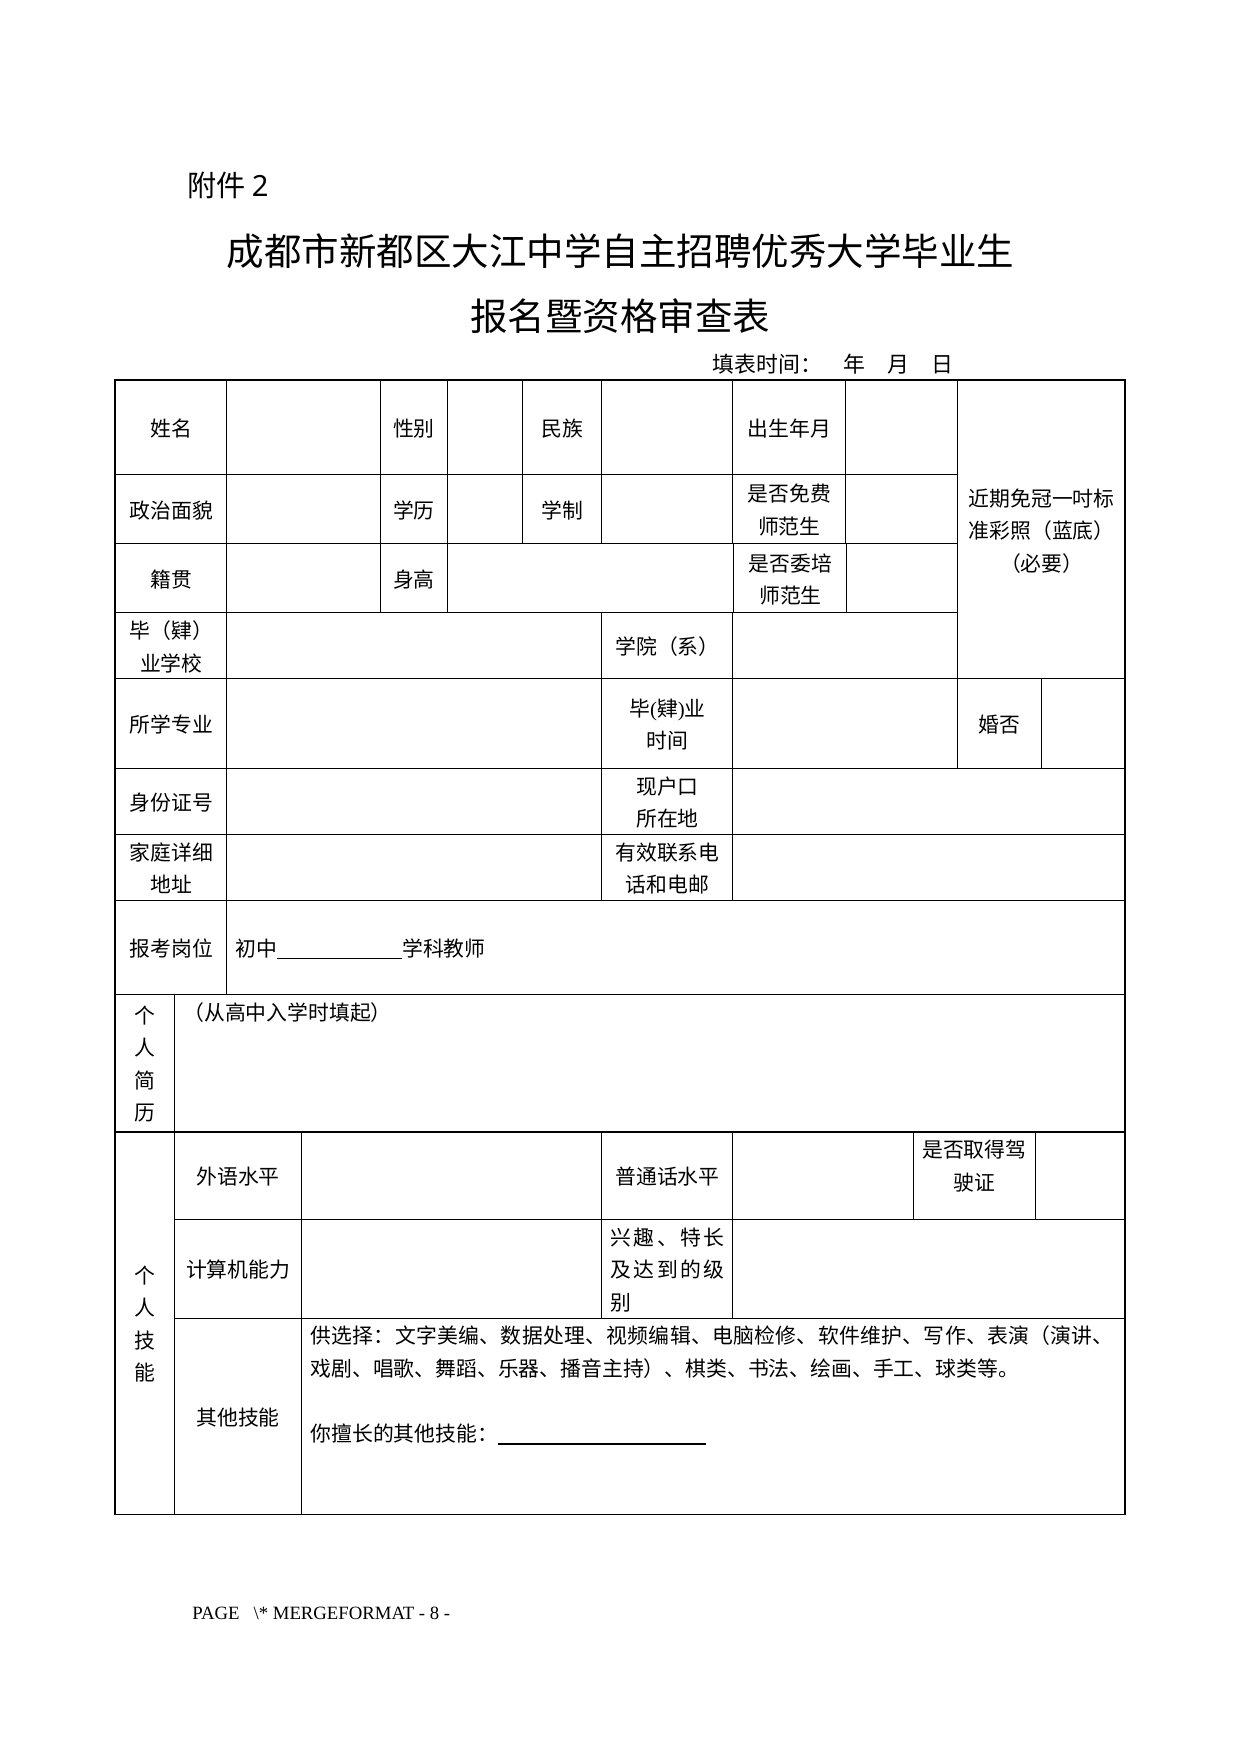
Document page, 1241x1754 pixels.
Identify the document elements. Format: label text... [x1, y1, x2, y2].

table_cell 家庭详细 地址 [116, 835, 226, 900]
table_cell 籍贯 [116, 544, 226, 612]
table_header 姓名 [116, 381, 226, 474]
table_cell 计算机能力 [175, 1220, 301, 1317]
table_cell 学院（系） [602, 613, 732, 678]
text 成都市新都区大江中学自主招聘优秀大学毕业生 [187, 217, 1053, 282]
table_cell 其他技能 [175, 1319, 301, 1513]
table_header 民族 [523, 381, 601, 474]
table_cell 婚否 [958, 679, 1041, 768]
table_header [846, 381, 957, 474]
table_cell [733, 1133, 913, 1219]
table_cell 外语水平 [175, 1133, 301, 1219]
table_cell 是否取得驾驶证 [914, 1133, 1035, 1219]
table_cell [602, 475, 732, 543]
table_cell [733, 613, 957, 678]
text 报名暨资格审查表 [187, 282, 1053, 347]
table_cell 普通话水平 [602, 1133, 732, 1219]
table_header 近期免冠一吋标准彩照（蓝底） （必要） [958, 381, 1124, 678]
table_cell 有效联系电话和电邮 [602, 835, 732, 900]
text 填表时间： 年 月 日 [187, 347, 1053, 379]
table_cell [1036, 1133, 1124, 1219]
table_cell 所学专业 [116, 679, 226, 768]
table_cell [227, 475, 380, 543]
table_cell 是否免费师范生 [733, 475, 845, 543]
table_cell 毕(肄)业 时间 [602, 679, 732, 768]
table_cell 学历 [381, 475, 447, 543]
table_cell 身高 [381, 544, 447, 612]
table_cell [733, 835, 1124, 900]
table_header 出生年月 [733, 381, 845, 474]
table_cell 个人简历 [116, 995, 174, 1131]
table_cell [847, 544, 957, 612]
table_cell [448, 475, 522, 543]
table_cell 个人技能 [116, 1133, 174, 1513]
table_cell 报考岗位 [116, 901, 226, 993]
table_cell 是否委培师范生 [734, 544, 846, 612]
table_cell 现户口 所在地 [602, 769, 732, 834]
table_cell [227, 769, 601, 834]
table_cell [227, 679, 601, 768]
table_cell [733, 679, 957, 768]
table_cell 初中 学科教师 [227, 901, 1124, 993]
table_cell [302, 1133, 601, 1219]
table_cell [227, 544, 380, 612]
table_cell 身份证号 [116, 769, 226, 834]
table_cell 学制 [523, 475, 601, 543]
table_cell [448, 544, 733, 612]
table_cell 兴趣、特长及达到的级别 [602, 1220, 732, 1317]
table_cell [302, 1220, 601, 1317]
table_header [602, 381, 732, 474]
table_cell [733, 1220, 1124, 1317]
text 附件2 [187, 152, 1053, 217]
table_cell [846, 475, 957, 543]
table_cell （从高中入学时填起） [175, 995, 1124, 1131]
table_cell [227, 613, 601, 678]
table_cell 政治面貌 [116, 475, 226, 543]
table_header [448, 381, 522, 474]
table_header 性别 [381, 381, 447, 474]
table_cell [1042, 679, 1124, 768]
table_cell 供选择：文字美编、数据处理、视频编辑、电脑检修、软件维护、写作、表演（演讲、戏剧、唱歌、舞蹈、乐器、播音主持）、棋类、书法、绘画、手工、球类等。 你擅长的其他技能： [302, 1319, 1124, 1513]
table_cell 毕（肄）业学校 [116, 613, 226, 678]
table_cell [227, 835, 601, 900]
table_header [227, 381, 380, 474]
table_cell [733, 769, 1124, 834]
